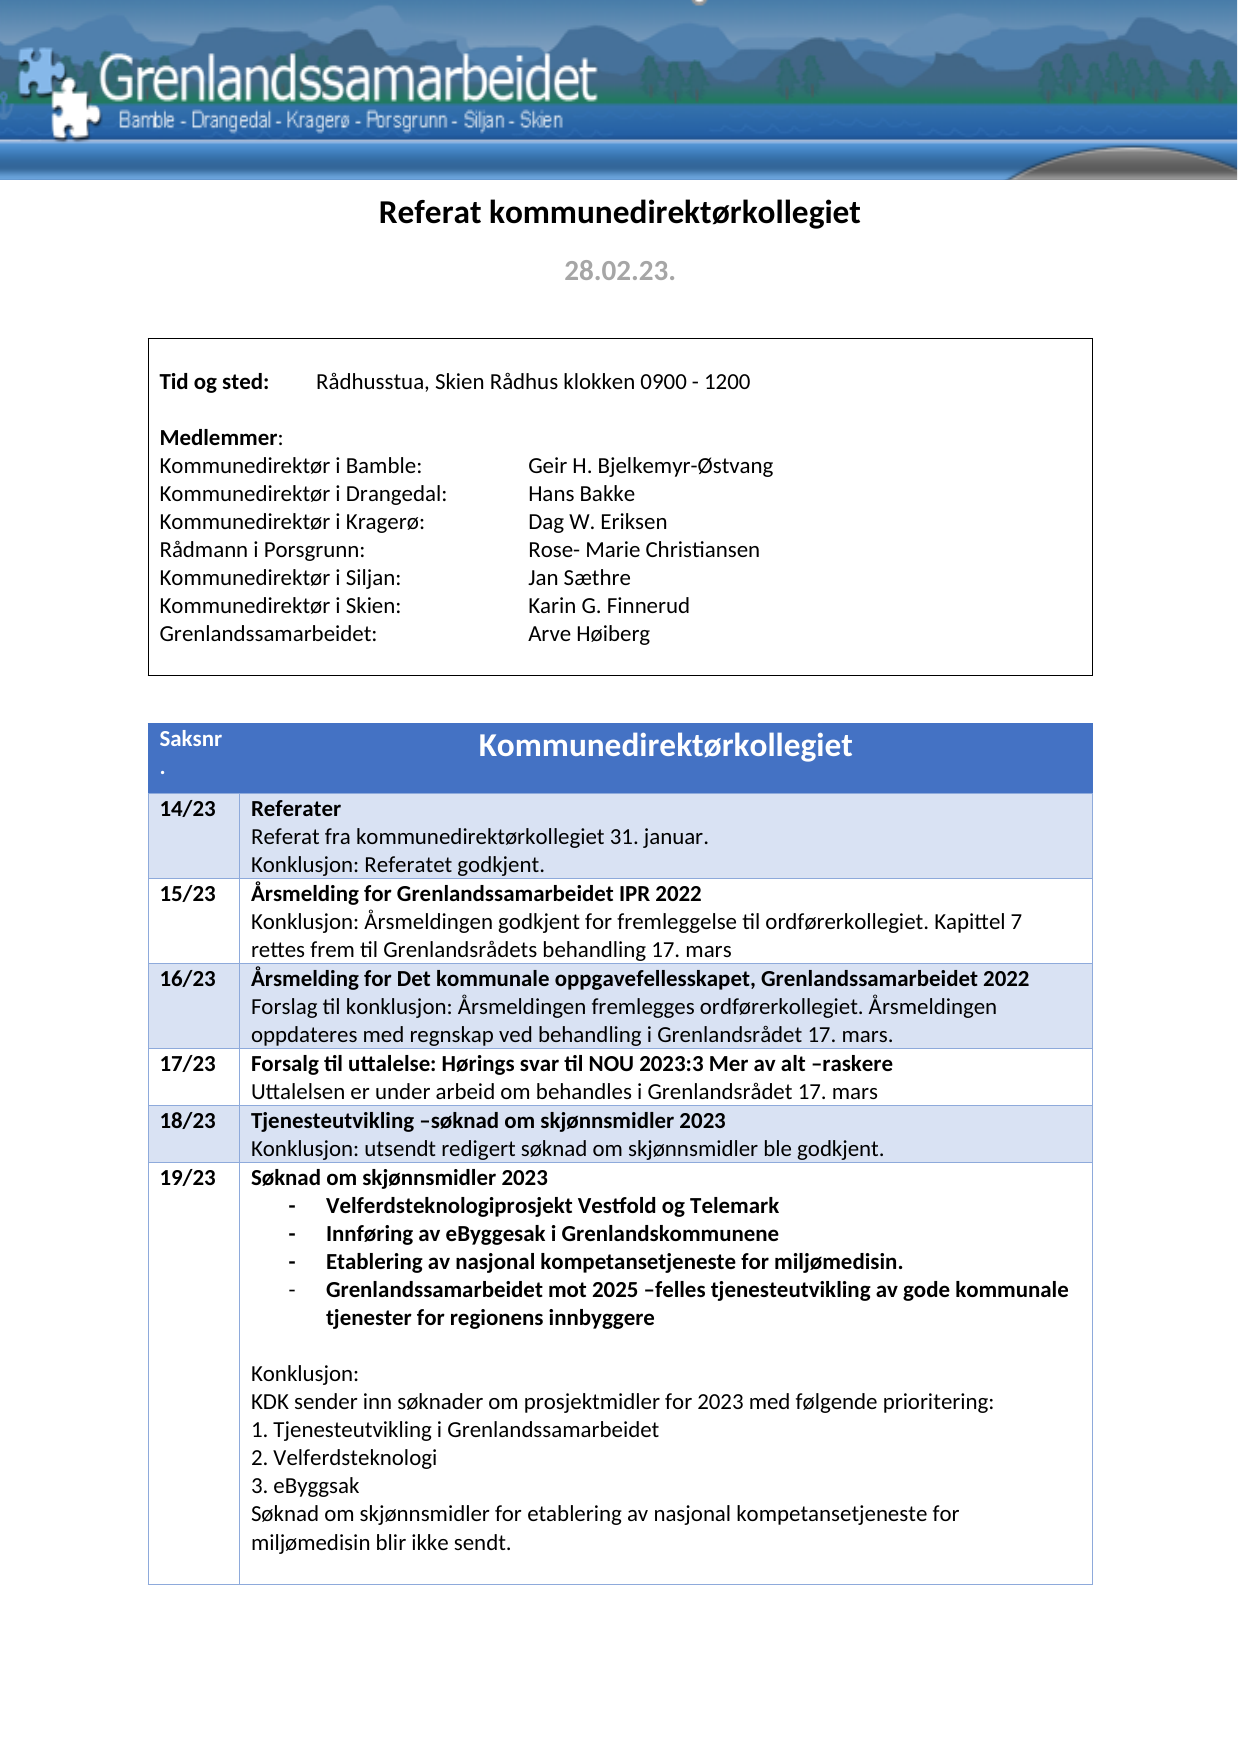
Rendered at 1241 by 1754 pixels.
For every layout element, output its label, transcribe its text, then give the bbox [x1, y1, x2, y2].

table_cell 15/23 [149, 879, 239, 963]
table_cell Referater Referat fra kommunedirektørkollegiet 31. januar. Konklusjon: Referatet godkjent. [240, 794, 1092, 878]
table_cell 19/23 [149, 1163, 239, 1584]
table_header Saksnr. [149, 724, 239, 793]
table_cell Søknad om skjønnsmidler 2023 Velferdsteknologiprosjekt Vestfold og Telemark Innføring av eByggesak i Grenlandskommunene Etablering av nasjonal kompetansetjeneste for miljømedisin. Grenlandssamarbeidet mot 2025 –felles tjenesteutvikling av gode kommunale tjenester for regionens innbyggere Konklusjon: KDK sender inn søknader om prosjektmidler for 2023 med følgende prioritering: 1. Tjenesteutvikling i Grenlandssamarbeidet 2. Velferdsteknologi 3. eByggsak Søknad om skjønnsmidler for etablering av nasjonal kompetansetjeneste for miljømedisin blir ikke sendt. Kommunedirektørkollegiet begrunner siste med at prosjektet ikke svarer til formålsbeskrivelsen gitt i invitasjonen fra Statsforvalteren. Under er to avsnitt i invitasjonen gjengitt: Formålet med prosjektskjønnsmidlene er å gi kommunene støtte til å prøve ut nye løsninger i sin virksomhet. Midlene skal med andre ord fungere som risikoavlastning for kommunene for å kunne jobbe med innovasjon. Prosjektenes formål må være å styrke kommunen i rollene som tjenesteprodusent, myndighetsorgan lokaldemokratisk arena eller som samfunnsutvikler, slik at oppgavene løses bedre. Prosjektene kan omfatte alle tjenesteområdene i kommunen, og prosjekter med overføringsverdi til andre kommuner kan prioriteres. Det kan også gis støtte til prosjekter med formål om å opprette nye og innovative former for interkommunale samarbeid, herunder prosjekter som over tid vil bidra til en mer bærekraftig oppgaveløsning. Det gis ikke tilskudd til ordinær drift, eller prosjekter som er en del av det ordinære kommunale utviklingsarbeidet. Det gis heller ikke tilskudd til rene næringsutviklingsprosjekter, fordi dette vil kunne overlappe med fylkeskommunens virkemidler og skape uklarhet om ansvarfordelingen mellom statsforvalteren og fylkeskommunen. Kommunedirektørkollegiet konkluderte med at det ikke var samsvar mellom formålet i invitasjonen og prosjektet «Etablering av nasjonal kompetansetjeneste for miljømedisin» Kommunedirektørkollegiet er også bekymret for hva den reduserte bevilgningen til Vestfold og Telemark vil betyr for gjennomføring av allerede eksisterende prosjekter og Grenlandssamarbeidets behov for felles tjenesteutvikling. [240, 1163, 1092, 1584]
text 28.02.23. [148, 252, 1093, 288]
table_cell Tjenesteutvikling –søknad om skjønnsmidler 2023 Konklusjon: utsendt redigert søknad om skjønnsmidler ble godkjent. [240, 1106, 1092, 1162]
text Referat kommunedirektørkollegiet [148, 180, 1093, 232]
table_cell 17/23 [149, 1049, 239, 1105]
table_cell 14/23 [149, 794, 239, 878]
table_cell 16/23 [149, 964, 239, 1048]
table_header Kommunedirektørkollegiet [240, 724, 1092, 793]
table_cell Årsmelding for Grenlandssamarbeidet IPR 2022 Konklusjon: Årsmeldingen godkjent for fremleggelse til ordførerkollegiet. Kapittel 7 rettes frem til Grenlandsrådets behandling 17. mars [240, 879, 1092, 963]
picture [0, 0, 1236, 180]
table_cell 18/23 [149, 1106, 239, 1162]
table_header Tid og sted: Rådhusstua, Skien Rådhus klokken 0900 - 1200 Medlemmer: Kommunedirektør i Bamble: Geir H. Bjelkemyr-Østvang Kommunedirektør i Drangedal: Hans Bakke Kommunedirektør i Kragerø: Dag W. Eriksen Rådmann i Porsgrunn: Rose- Marie Christiansen Kommunedirektør i Siljan: Jan Sæthre Kommunedirektør i Skien: Karin G. Finnerud Grenlandssamarbeidet: Arve Høiberg [149, 339, 1092, 675]
table_cell Forsalg til uttalelse: Hørings svar til NOU 2023:3 Mer av alt –raskere Uttalelsen er under arbeid om behandles i Grenlandsrådet 17. mars [240, 1049, 1092, 1105]
table_cell Årsmelding for Det kommunale oppgavefellesskapet, Grenlandssamarbeidet 2022 Forslag til konklusjon: Årsmeldingen fremlegges ordførerkollegiet. Årsmeldingen oppdateres med regnskap ved behandling i Grenlandsrådet 17. mars. [240, 964, 1092, 1048]
